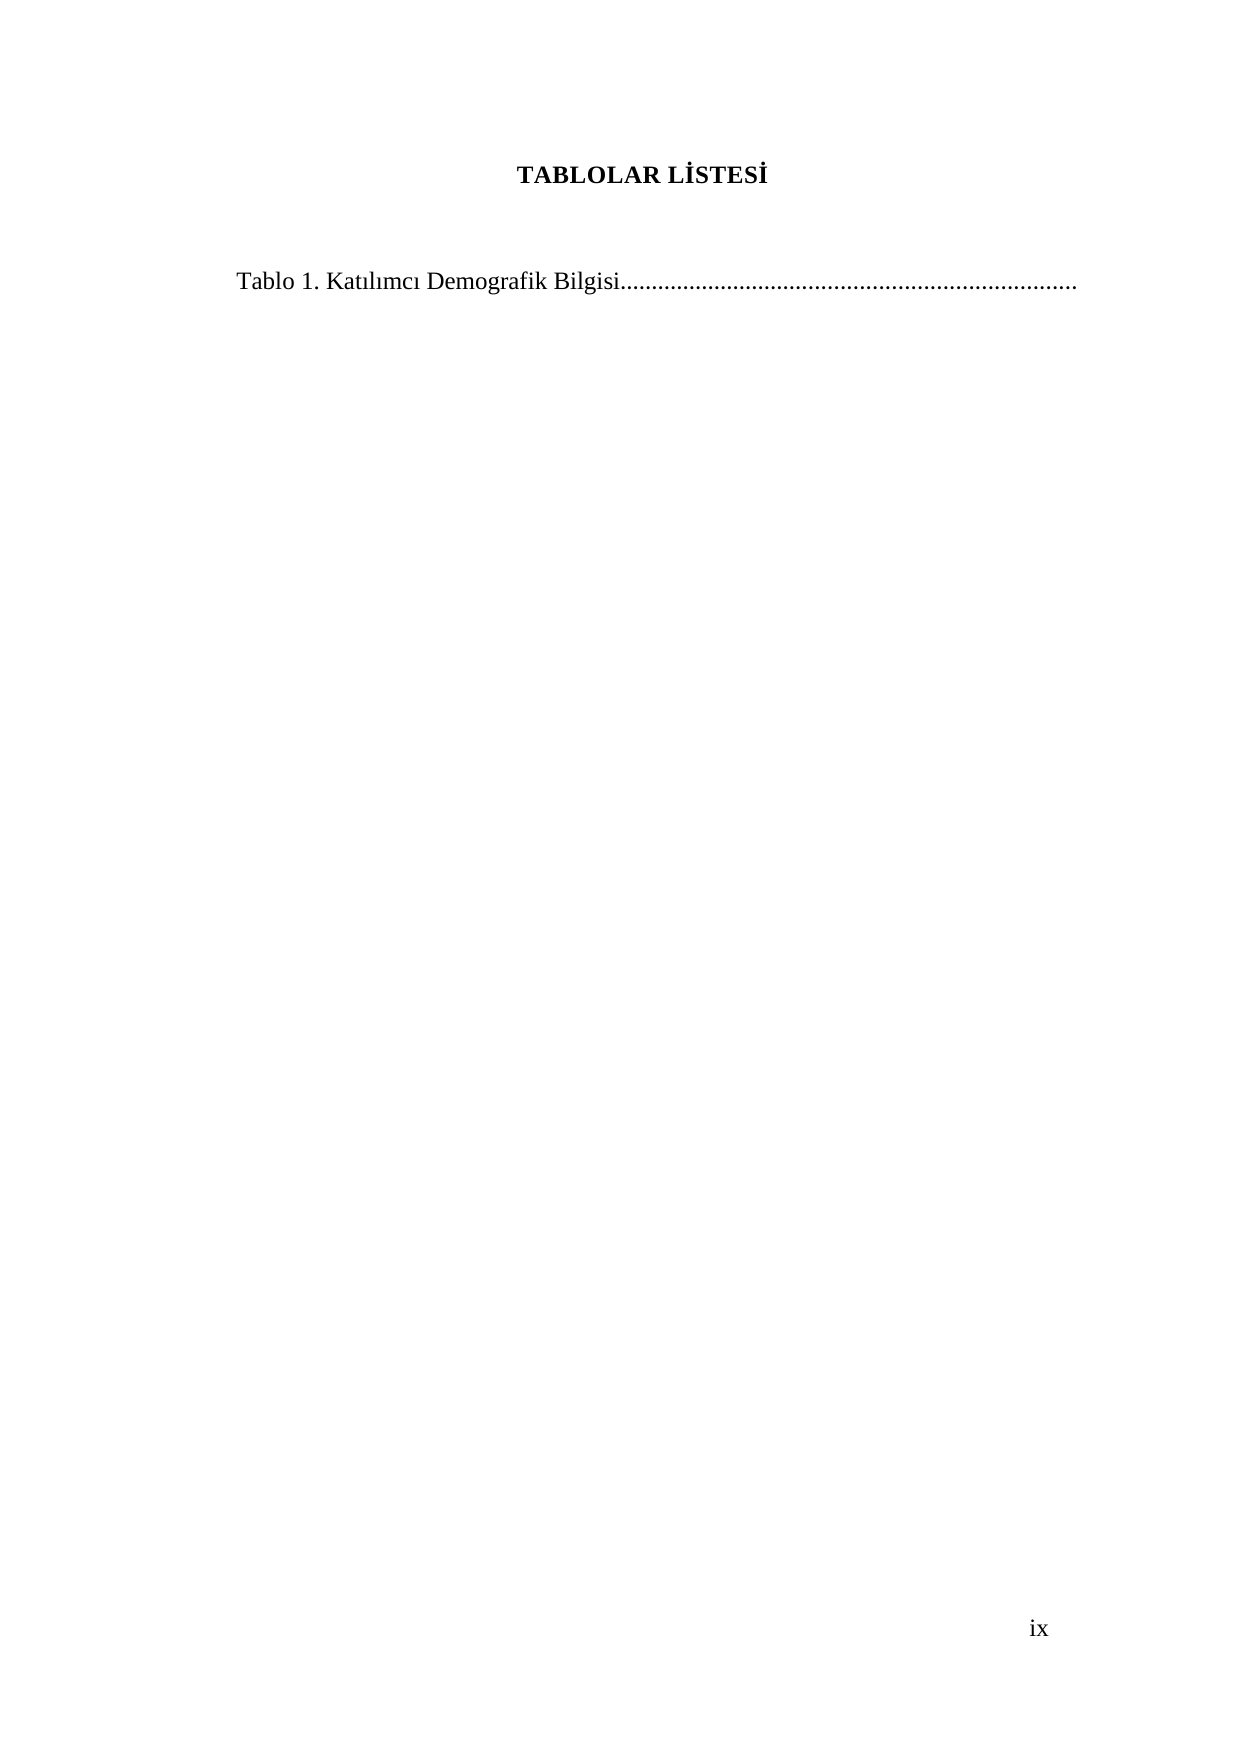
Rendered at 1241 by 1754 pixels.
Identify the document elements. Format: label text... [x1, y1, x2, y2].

text Tablo 1. Katılımcı Demografik Bilgisi 3 [236, 266, 1048, 295]
subtitle TABLOLAR LİSTESİ [236, 160, 1048, 189]
